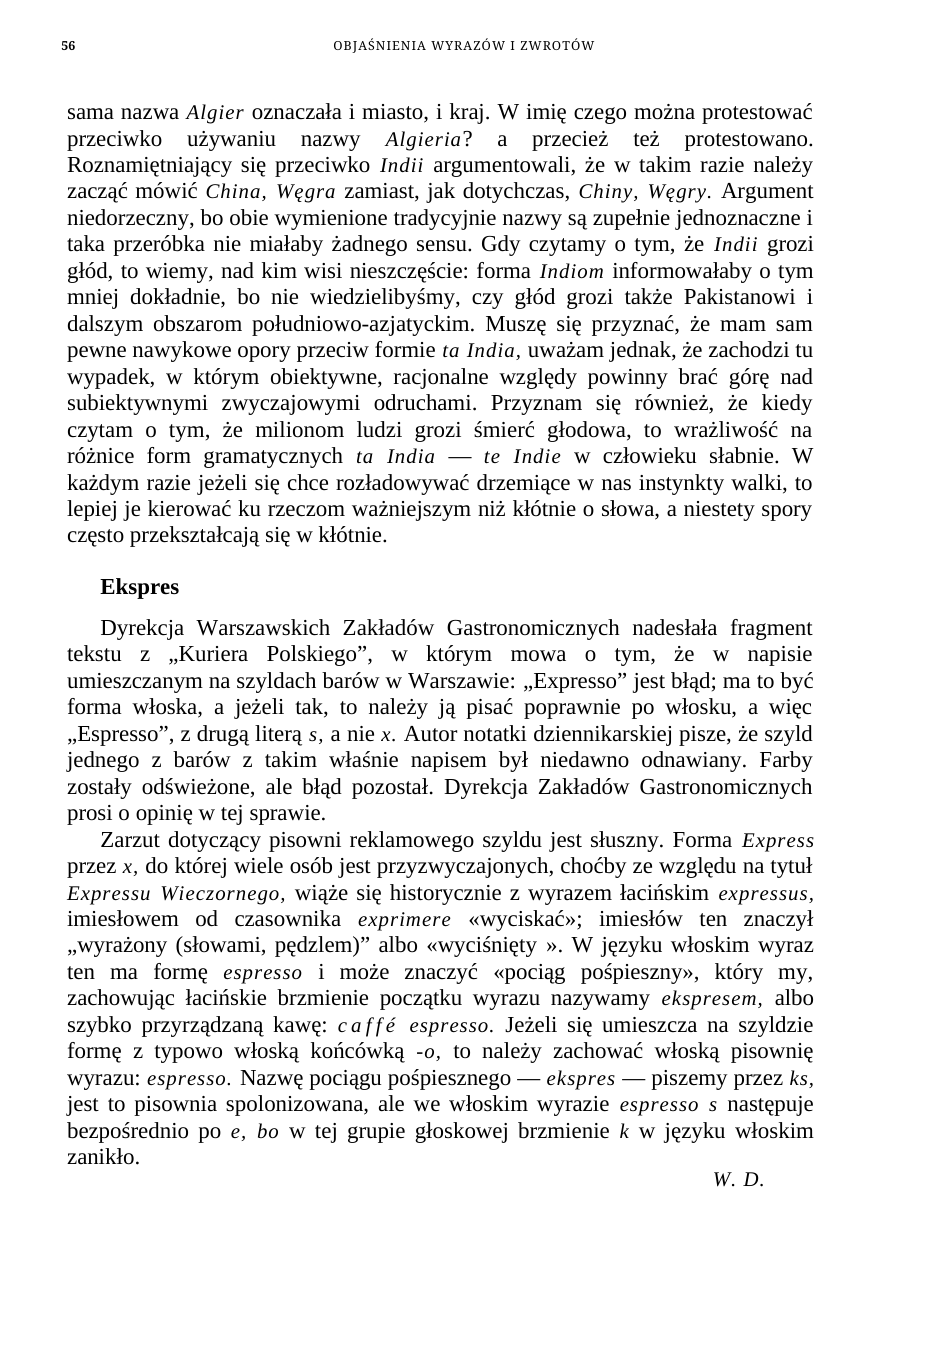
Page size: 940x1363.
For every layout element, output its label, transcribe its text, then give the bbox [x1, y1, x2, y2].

text W. D. [713, 1170, 849, 1191]
text Dyrekcja Warszawskich Zakładów Gastronomicznych nadesłała fragment tekstu z „Kuriera Polskiego”, w którym mowa o tym, że w napisie umieszczanym na szyldach barów w Warszawie: „Expresso” jest błąd; ma to być forma włoska, a jeżeli tak, to należy ją pisać poprawnie po włosku, a więc „Espresso”, z drugą literą s, a nie x. Autor notatki dziennikarskiej pisze, że szyld jednego z barów z takim właśnie napisem był niedawno odnawiany. Farby zostały odświeżone, ale błąd pozostał. Dyrekcja Zakładów Gastronomicznych prosi o opinię w tej sprawie. [67, 614, 814, 826]
text Zarzut dotyczący pisowni reklamowego szyldu jest słuszny. Forma Express przez x, do której wiele osób jest przyzwyczajonych, choćby ze względu na tytuł Expressu Wieczornego, wiąże się historycznie z wyrazem łacińskim expressus, imiesłowem od czasownika exprimere «wyciskać»; imiesłów ten znaczył „wyrażony (słowami, pędzlem)” albo «wyciśnięty ». W języku włoskim wyraz ten ma formę espresso i może znaczyć «pociąg pośpieszny», który my, zachowując łacińskie brzmienie początku wyrazu nazywamy ekspresem, albo szybko przyrządzaną kawę: caffé espresso. Jeżeli się umieszcza na szyldzie formę z typowo włoską końcówką -o, to należy zachować włoską pisownię wyrazu: espresso. Nazwę pociągu pośpiesznego — ekspres — piszemy przez ks, jest to pisownia spolonizowana, ale we włoskim wyrazie espresso s następuje bezpośrednio po e, bo w tej grupie głoskowej brzmienie k w języku włoskim zanikło. [67, 826, 814, 1170]
text sama nazwa Algier oznaczała i miasto, i kraj. W imię czego można protestować przeciwko używaniu nazwy Algieria? a przecież też protestowano. Roznamiętniający się przeciwko Indii argumentowali, że w takim razie należy zacząć mówić China, Węgra zamiast, jak dotychczas, Chiny, Węgry. Argument niedorzeczny, bo obie wymienione tradycyjnie nazwy są zupełnie jednoznaczne i taka przeróbka nie miałaby żadnego sensu. Gdy czytamy o tym, że Indii grozi głód, to wiemy, nad kim wisi nieszczęście: forma Indiom informowałaby o tym mniej dokładnie, bo nie wiedzielibyśmy, czy głód grozi także Pakistanowi i dalszym obszarom południowo-azjatyckim. Muszę się przyznać, że mam sam pewne nawykowe opory przeciw formie ta India, uważam jednak, że zachodzi tu wypadek, w którym obiektywne, racjonalne względy powinny brać górę nad subiektywnymi zwyczajowymi odruchami. Przyznam się również, że kiedy czytam o tym, że milionom ludzi grozi śmierć głodowa, to wrażliwość na różnice form gramatycznych ta India — te Indie w człowieku słabnie. W każdym razie jeżeli się chce rozładowywać drzemiące w nas instynkty walki, to lepiej je kierować ku rzeczom ważniejszym niż kłótnie o słowa, a niestety spory często przekształcają się w kłótnie. [67, 98, 814, 548]
text Ekspres [67, 576, 849, 599]
